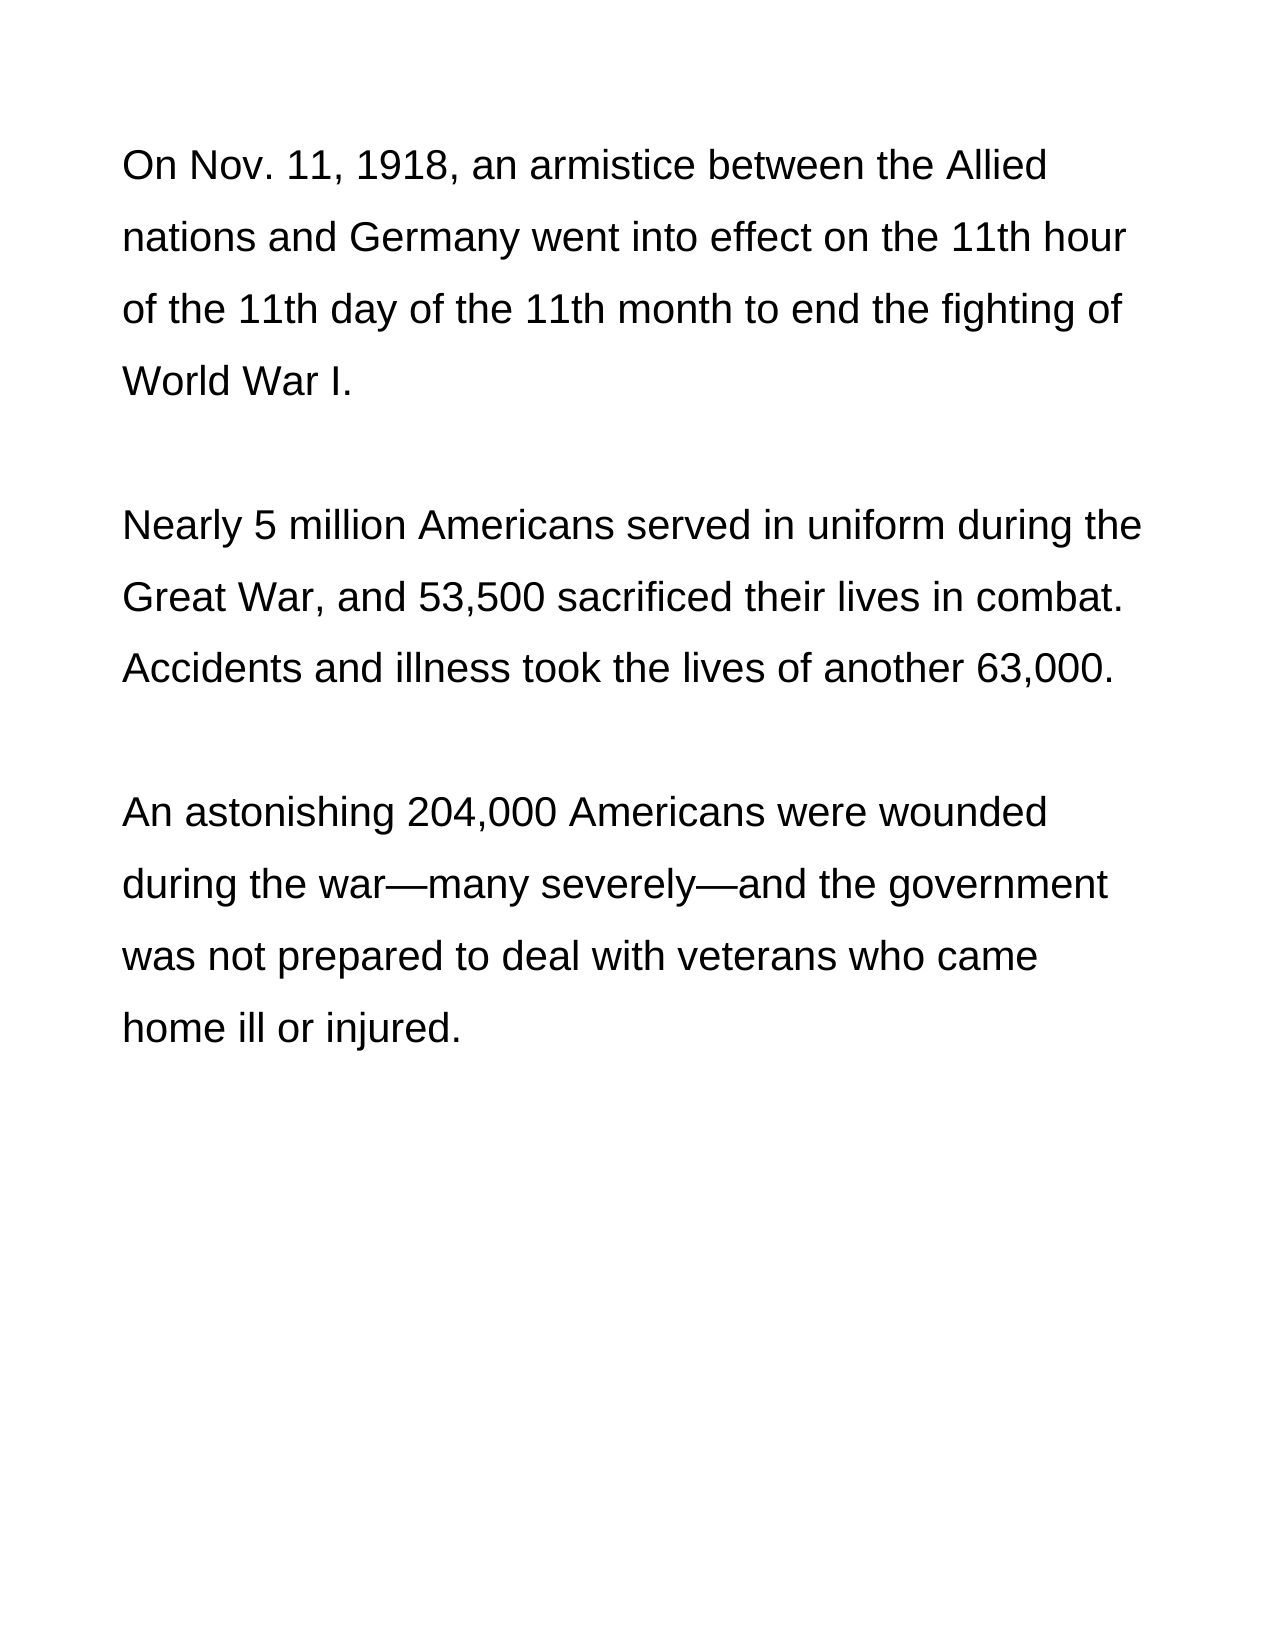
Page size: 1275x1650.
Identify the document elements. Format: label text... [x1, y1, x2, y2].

text On Nov. 11, 1918, an armistice between the Allied nations and Germany went into effect on the 11th hour of the 11th day of the 11th month to end the fighting of World War I. [122, 141, 1153, 404]
text Nearly 5 million Americans served in uniform during the Great War, and 53,500 sacrificed their lives in combat. Accidents and illness took the lives of another 63,000. [122, 500, 1153, 692]
text An astonishing 204,000 Americans were wounded during the war—many severely—and the government was not prepared to deal with veterans who came home ill or injured. [122, 787, 1153, 1051]
